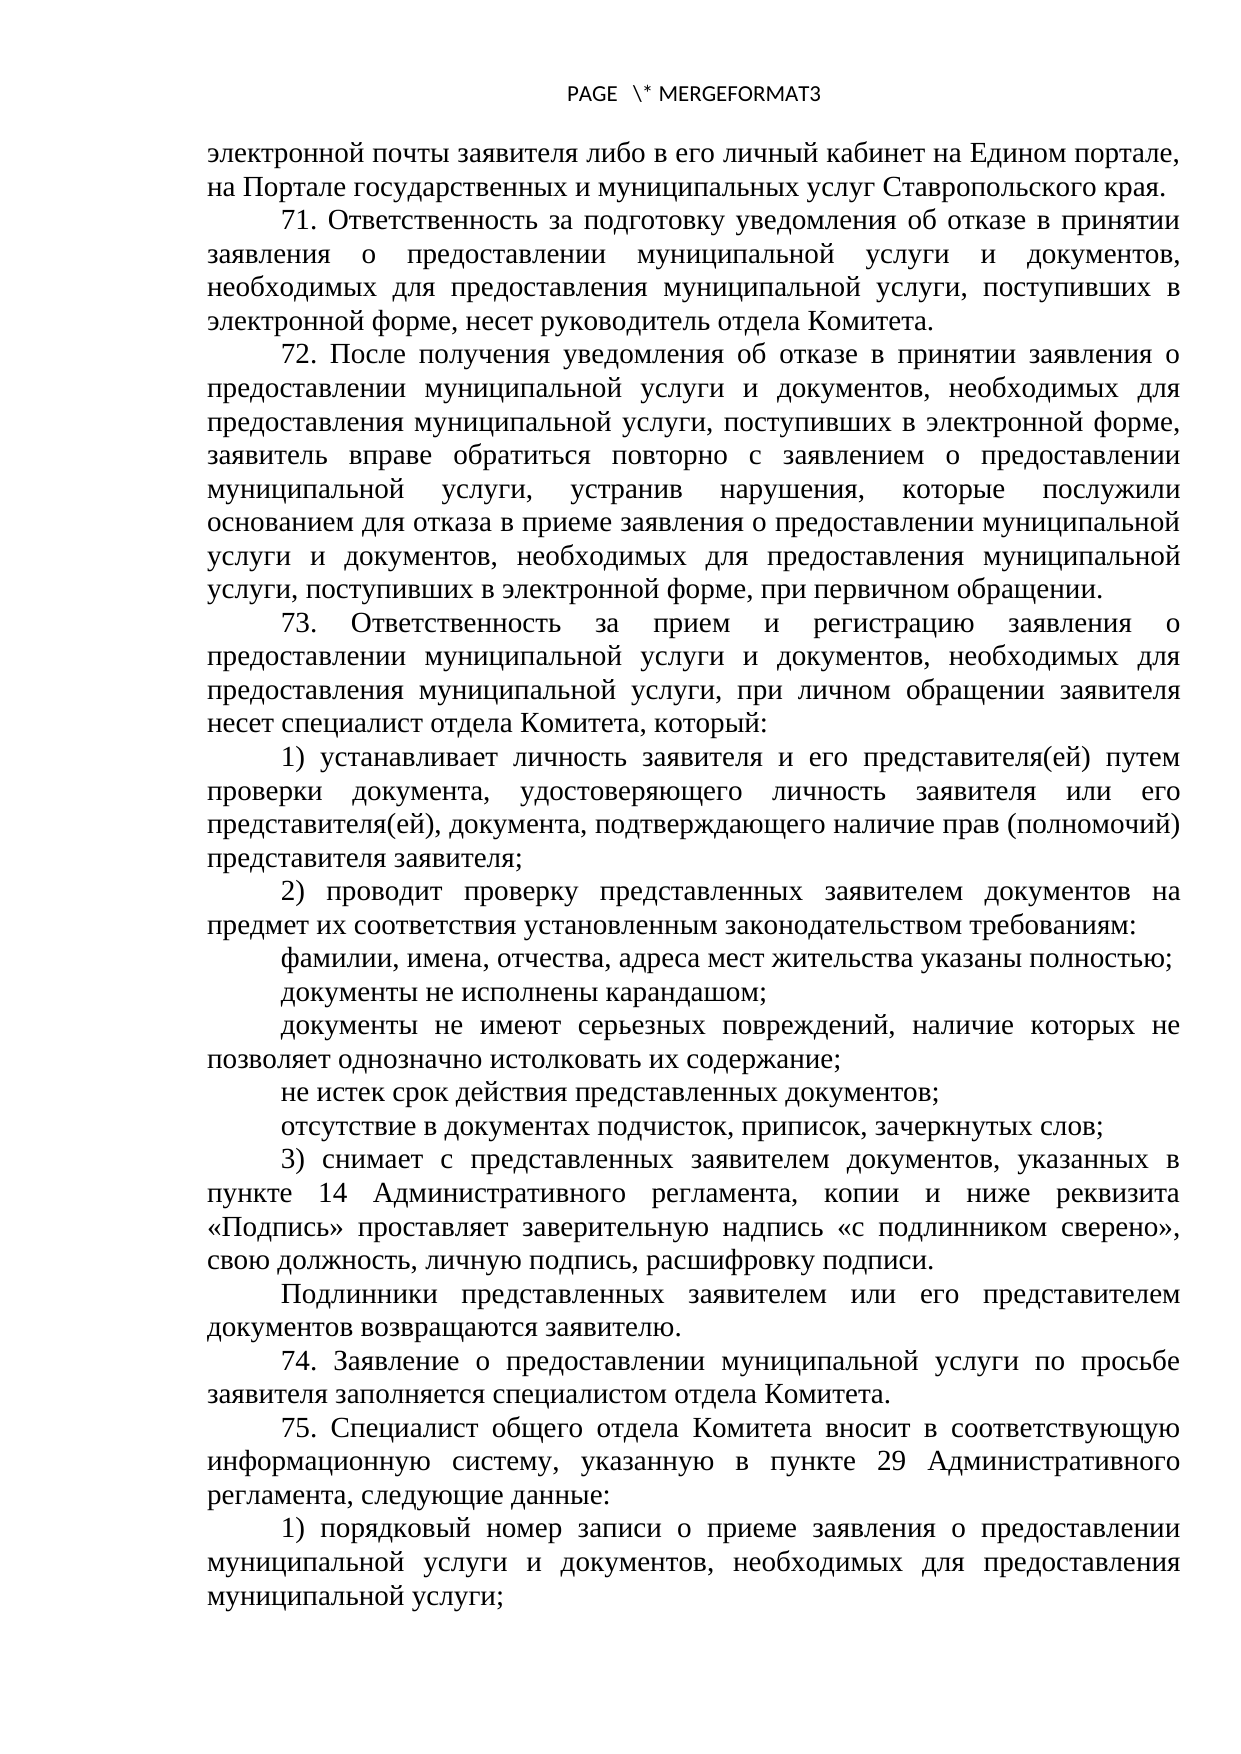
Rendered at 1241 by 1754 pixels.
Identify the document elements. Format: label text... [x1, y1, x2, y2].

text 73. Ответственность за прием и регистрацию заявления о предоставлении муниципальной услуги и документов, необходимых для предоставления муниципальной услуги, при личном обращении заявителя несет специалист отдела Комитета, который: [207, 605, 1181, 739]
text документы не исполнены карандашом; [207, 974, 1181, 1007]
text 3) снимает с представленных заявителем документов, указанных в пункте 14 Административного регламента, копии и ниже реквизита «Подпись» проставляет заверительную надпись «с подлинником сверено», свою должность, личную подпись, расшифровку подписи. [207, 1142, 1181, 1276]
text 2) проводит проверку представленных заявителем документов на предмет их соответствия установленным законодательством требованиям: [207, 873, 1181, 940]
text 1) порядковый номер записи о приеме заявления о предоставлении муниципальной услуги и документов, необходимых для предоставления муниципальной услуги; [207, 1511, 1181, 1611]
text 74. Заявление о предоставлении муниципальной услуги по просьбе заявителя заполняется специалистом отдела Комитета. [207, 1343, 1181, 1410]
text 71. Ответственность за подготовку уведомления об отказе в принятии заявления о предоставлении муниципальной услуги и документов, необходимых для предоставления муниципальной услуги, поступивших в электронной форме, несет руководитель отдела Комитета. [207, 202, 1181, 337]
text фамилии, имена, отчества, адреса мест жительства указаны полностью; [207, 940, 1181, 974]
text 75. Специалист общего отдела Комитета вносит в соответствующую информационную систему, указанную в пункте 29 Административного регламента, следующие данные: [207, 1410, 1181, 1511]
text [207, 135, 1181, 202]
text отсутствие в документах подчисток, приписок, зачеркнутых слов; [207, 1108, 1181, 1142]
text документы не имеют серьезных повреждений, наличие которых не позволяет однозначно истолковать их содержание; [207, 1007, 1181, 1074]
text не истек срок действия представленных документов; [207, 1074, 1181, 1108]
text 1) устанавливает личность заявителя и его представителя(ей) путем проверки документа, удостоверяющего личность заявителя или его представителя(ей), документа, подтверждающего наличие прав (полномочий) представителя заявителя; [207, 739, 1181, 873]
text Подлинники представленных заявителем или его представителем документов возвращаются заявителю. [207, 1276, 1181, 1343]
text 72. После получения уведомления об отказе в принятии заявления о предоставлении муниципальной услуги и документов, необходимых для предоставления муниципальной услуги, поступивших в электронной форме, заявитель вправе обратиться повторно с заявлением о предоставлении муниципальной услуги, устранив нарушения, которые послужили основанием для отказа в приеме заявления о предоставлении муниципальной услуги и документов, необходимых для предоставления муниципальной услуги, поступивших в электронной форме, при первичном обращении. [207, 337, 1181, 605]
